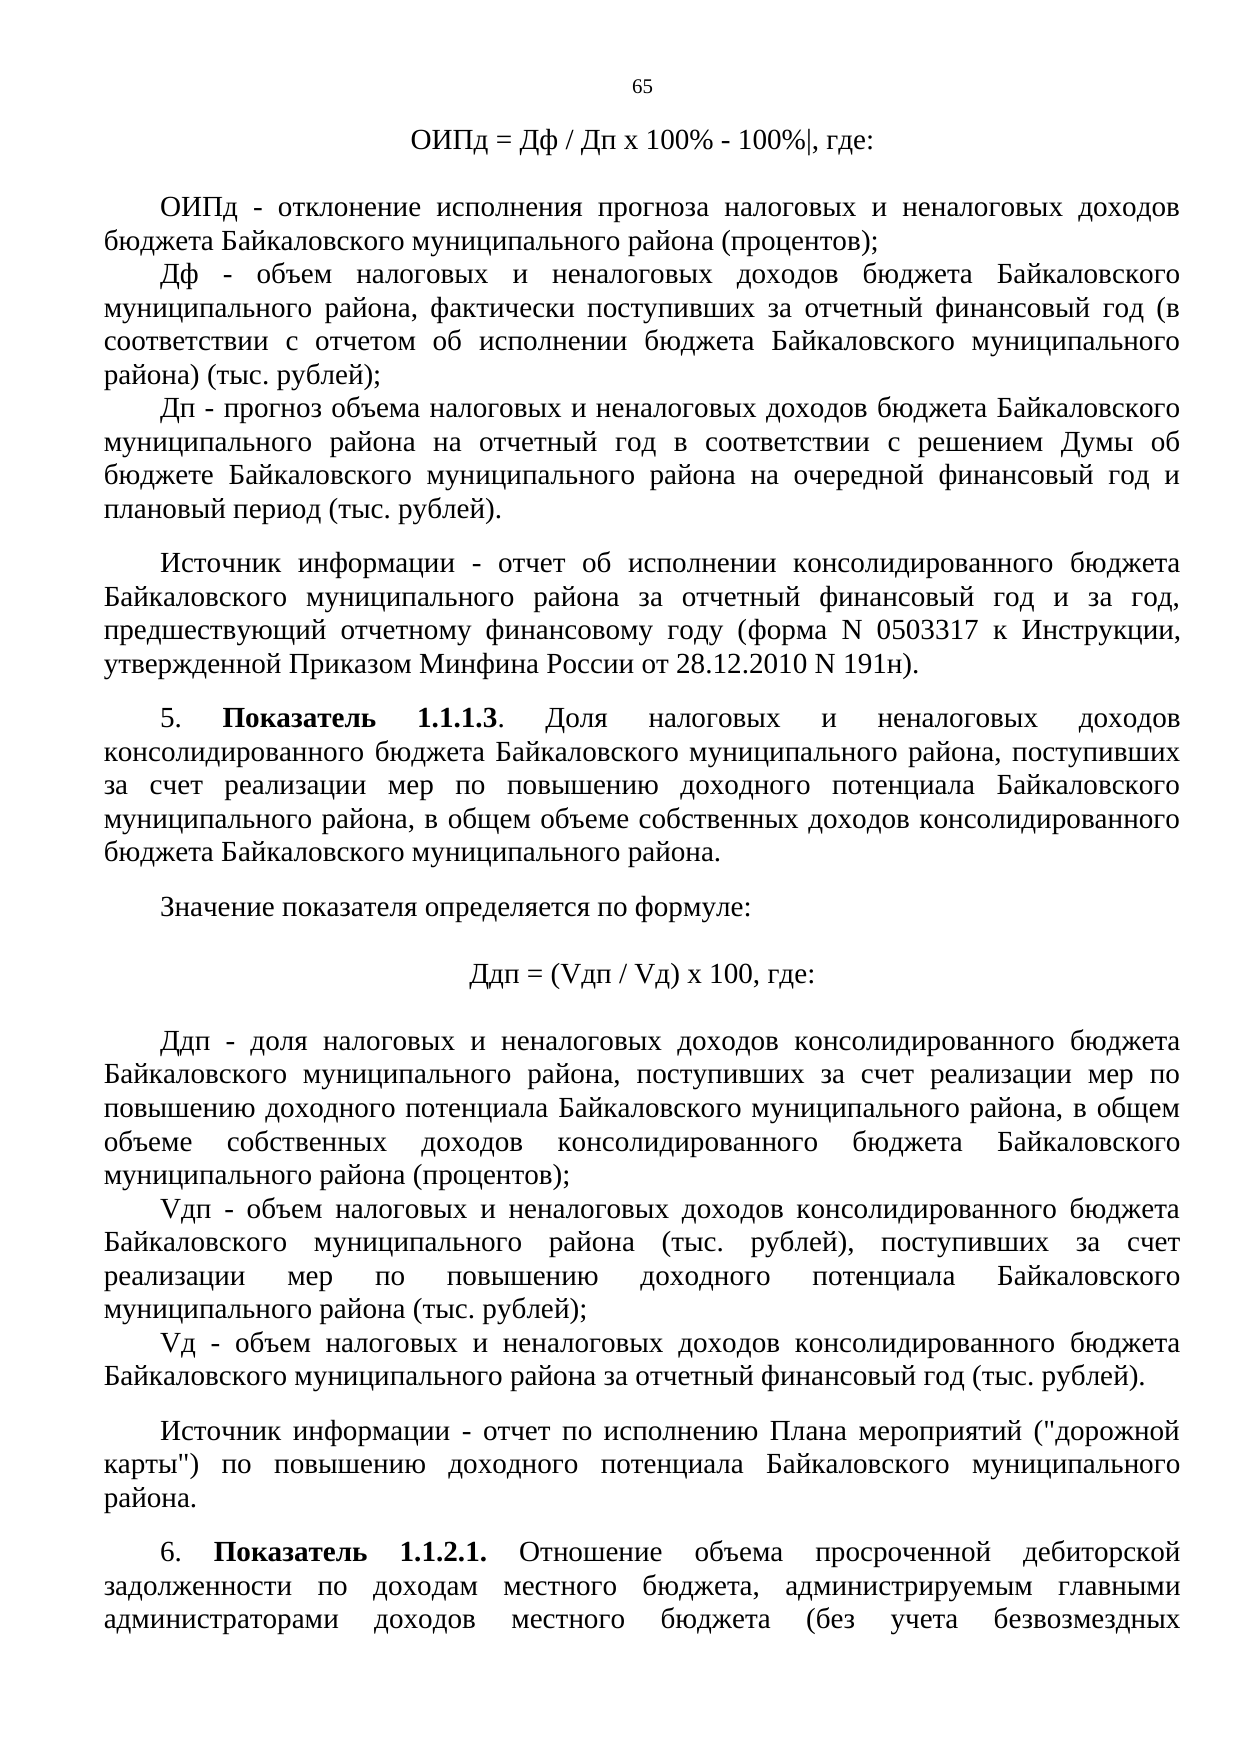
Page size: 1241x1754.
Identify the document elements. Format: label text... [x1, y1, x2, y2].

text ОИПд - отклонение исполнения прогноза налоговых и неналоговых доходов бюджета Байкаловского муниципального района (процентов); [103, 189, 1181, 256]
text Дф - объем налоговых и неналоговых доходов бюджета Байкаловского муниципального района, фактически поступивших за отчетный финансовый год (в соответствии с отчетом об исполнении бюджета Байкаловского муниципального района) (тыс. рублей); [103, 256, 1181, 390]
text Vдп - объем налоговых и неналоговых доходов консолидированного бюджета Байкаловского муниципального района (тыс. рублей), поступивших за счет реализации мер по повышению доходного потенциала Байкаловского муниципального района (тыс. рублей); [103, 1191, 1181, 1325]
text Источник информации - отчет по исполнению Плана мероприятий ("дорожной карты") по повышению доходного потенциала Байкаловского муниципального района. [103, 1413, 1181, 1513]
text 5. Показатель 1.1.1.3. Доля налоговых и неналоговых доходов консолидированного бюджета Байкаловского муниципального района, поступивших за счет реализации мер по повышению доходного потенциала Байкаловского муниципального района, в общем объеме собственных доходов консолидированного бюджета Байкаловского муниципального района. [103, 700, 1181, 868]
text Ддп = (Vдп / Vд) x 100, где: [103, 956, 1181, 989]
text ОИПд = Дф / Дп x 100% - 100%|, где: [103, 122, 1181, 156]
text Источник информации - отчет об исполнении консолидированного бюджета Байкаловского муниципального района за отчетный финансовый год и за год, предшествующий отчетному финансовому году (форма N 0503317 к Инструкции, утвержденной Приказом Минфина России от 28.12.2010 N 191н). [103, 545, 1181, 679]
text Ддп - доля налоговых и неналоговых доходов консолидированного бюджета Байкаловского муниципального района, поступивших за счет реализации мер по повышению доходного потенциала Байкаловского муниципального района, в общем объеме собственных доходов консолидированного бюджета Байкаловского муниципального района (процентов); [103, 1023, 1181, 1191]
text Значение показателя определяется по формуле: [103, 889, 1181, 922]
text Дп - прогноз объема налоговых и неналоговых доходов бюджета Байкаловского муниципального района на отчетный год в соответствии с решением Думы об бюджете Байкаловского муниципального района на очередной финансовый год и плановый период (тыс. рублей). [103, 390, 1181, 524]
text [103, 1534, 1181, 1635]
text Vд - объем налоговых и неналоговых доходов консолидированного бюджета Байкаловского муниципального района за отчетный финансовый год (тыс. рублей). [103, 1325, 1181, 1392]
